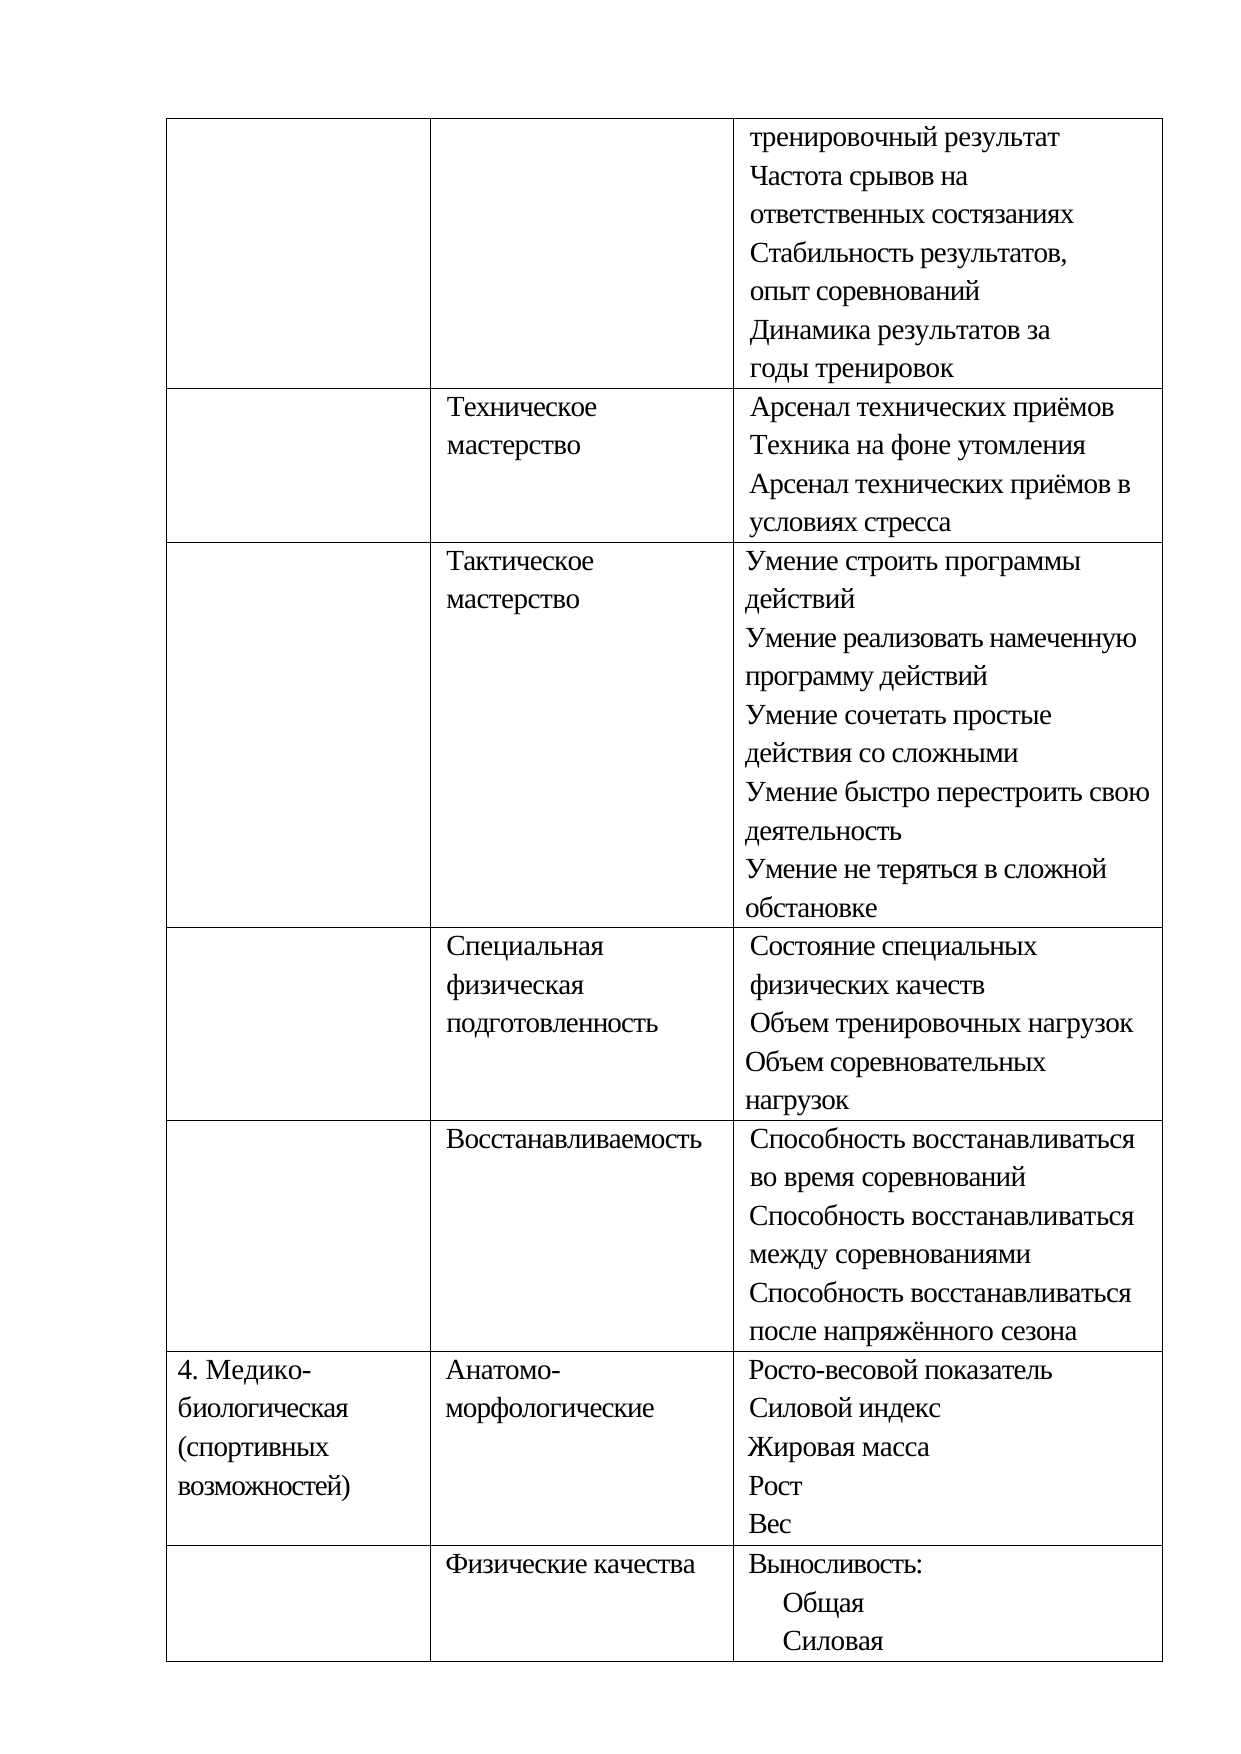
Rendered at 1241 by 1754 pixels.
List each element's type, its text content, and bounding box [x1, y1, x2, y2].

table_cell Умение строить программы действий Умение реализовать намеченную программу действий Умение сочетать простые действия со сложными Умение быстро перестроить свою деятельность Умение не теряться в сложной обстановке [734, 543, 1162, 927]
table_cell [167, 389, 430, 542]
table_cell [734, 1546, 1162, 1661]
table_cell Росто-весовой показатель Силовой индекс Жировая масса Рост Вес [734, 1352, 1162, 1545]
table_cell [431, 119, 733, 388]
table_cell Физические качества [431, 1546, 733, 1661]
table_cell Техническое мастерство [431, 389, 733, 542]
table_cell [734, 119, 1162, 388]
table_cell Анатомо-морфологические [431, 1352, 733, 1545]
table_cell 4. Медико-биологическая (спортивных возможностей) [167, 1352, 430, 1545]
table_cell [167, 1546, 430, 1661]
table_cell Восстанавливаемость [431, 1121, 733, 1351]
table_cell Способность восстанавливаться во время соревнований Способность восстанавливаться между соревнованиями Способность восстанавливаться после напряжённого сезона [734, 1121, 1162, 1351]
table_cell Специальная физическая подготовленность [431, 928, 733, 1120]
table_cell Состояние специальных физических качеств Объем тренировочных нагрузок Объем соревновательных нагрузок [734, 928, 1162, 1120]
table_cell Тактическое мастерство [431, 543, 733, 927]
table_cell Арсенал технических приёмов Техника на фоне утомления Арсенал технических приёмов в условиях стресса [734, 389, 1162, 542]
table_cell [167, 543, 430, 927]
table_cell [167, 119, 430, 388]
table_cell [167, 928, 430, 1120]
table_cell [167, 1121, 430, 1351]
